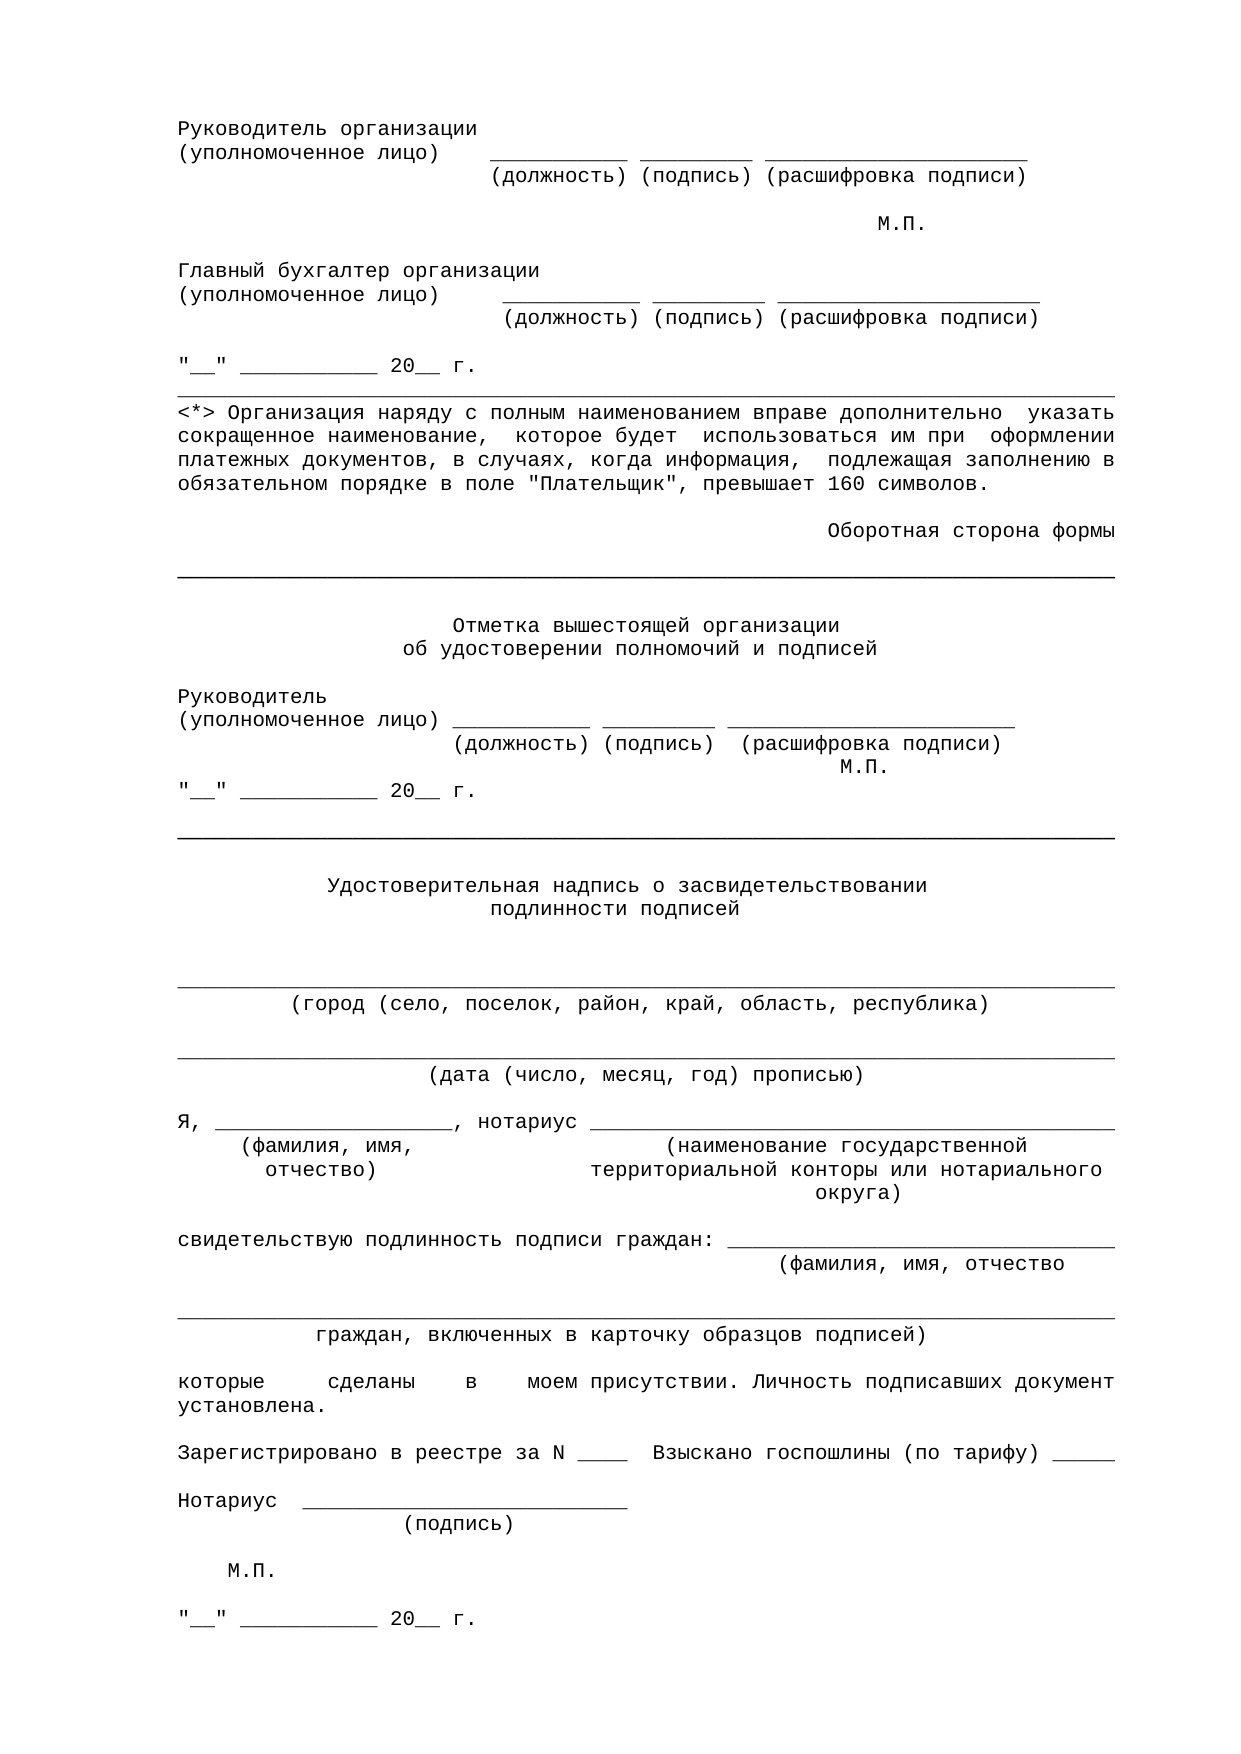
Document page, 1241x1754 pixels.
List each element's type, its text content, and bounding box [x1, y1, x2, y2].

text (должность) (подпись) (расшифровка подписи) [177, 733, 1152, 757]
text Отметка вышестоящей организации [177, 615, 1152, 638]
text М.П. [177, 213, 1152, 236]
text установлена. [177, 1395, 1152, 1419]
text об удостоверении полномочий и подписей [177, 638, 1152, 662]
text (должность) (подпись) (расшифровка подписи) [177, 307, 1152, 331]
text граждан, включенных в карточку образцов подписей) [177, 1324, 1152, 1348]
text Руководитель организации [177, 118, 1152, 142]
text платежных документов, в случаях, когда информация, подлежащая заполнению в [177, 449, 1152, 473]
text ___________________________________________________________________________ [177, 378, 1152, 402]
text Главный бухгалтер организации [177, 260, 1152, 284]
text ___________________________________________________________________________ [177, 969, 1152, 993]
text отчество) территориальной конторы или нотариального [177, 1158, 1152, 1182]
text Зарегистрировано в реестре за N ____ Взыскано госпошлины (по тарифу) _____ [177, 1442, 1152, 1466]
text Нотариус __________________________ [177, 1489, 1152, 1513]
text (уполномоченное лицо) ___________ _________ _______________________ [177, 709, 1152, 733]
text <*> Организация наряду с полным наименованием вправе дополнительно указать [177, 402, 1152, 426]
text Оборотная сторона формы [177, 520, 1152, 544]
text Руководитель [177, 686, 1152, 709]
text ─────────────────────────────────────────────────────────────────────────── [177, 567, 1152, 591]
text (должность) (подпись) (расшифровка подписи) [177, 165, 1152, 189]
text ___________________________________________________________________________ [177, 1300, 1152, 1324]
text ___________________________________________________________________________ [177, 1040, 1152, 1064]
text подлинности подписей [177, 898, 1152, 922]
text свидетельствую подлинность подписи граждан: _______________________________ [177, 1229, 1152, 1253]
text которые сделаны в моем присутствии. Личность подписавших документ [177, 1371, 1152, 1395]
text (подпись) [177, 1513, 1152, 1537]
text (фамилия, имя, (наименование государственной [177, 1135, 1152, 1158]
text "__" ___________ 20__ г. [177, 1608, 1152, 1631]
text "__" ___________ 20__ г. [177, 780, 1152, 804]
text М.П. [177, 757, 1152, 780]
text Я, ___________________, нотариус __________________________________________ [177, 1111, 1152, 1135]
text Удостоверительная надпись о засвидетельствовании [177, 875, 1152, 898]
text округа) [177, 1182, 1152, 1206]
text (уполномоченное лицо) ___________ _________ _____________________ [177, 284, 1152, 307]
text (фамилия, имя, отчество [177, 1253, 1152, 1277]
text М.П. [177, 1561, 1152, 1584]
text обязательном порядке в поле "Плательщик", превышает 160 символов. [177, 473, 1152, 496]
text (уполномоченное лицо) ___________ _________ _____________________ [177, 142, 1152, 165]
text (дата (число, месяц, год) прописью) [177, 1064, 1152, 1088]
text "__" ___________ 20__ г. [177, 354, 1152, 378]
text (город (село, поселок, район, край, область, республика) [177, 993, 1152, 1017]
text ─────────────────────────────────────────────────────────────────────────── [177, 827, 1152, 851]
text сокращенное наименование, которое будет использоваться им при оформлении [177, 426, 1152, 449]
